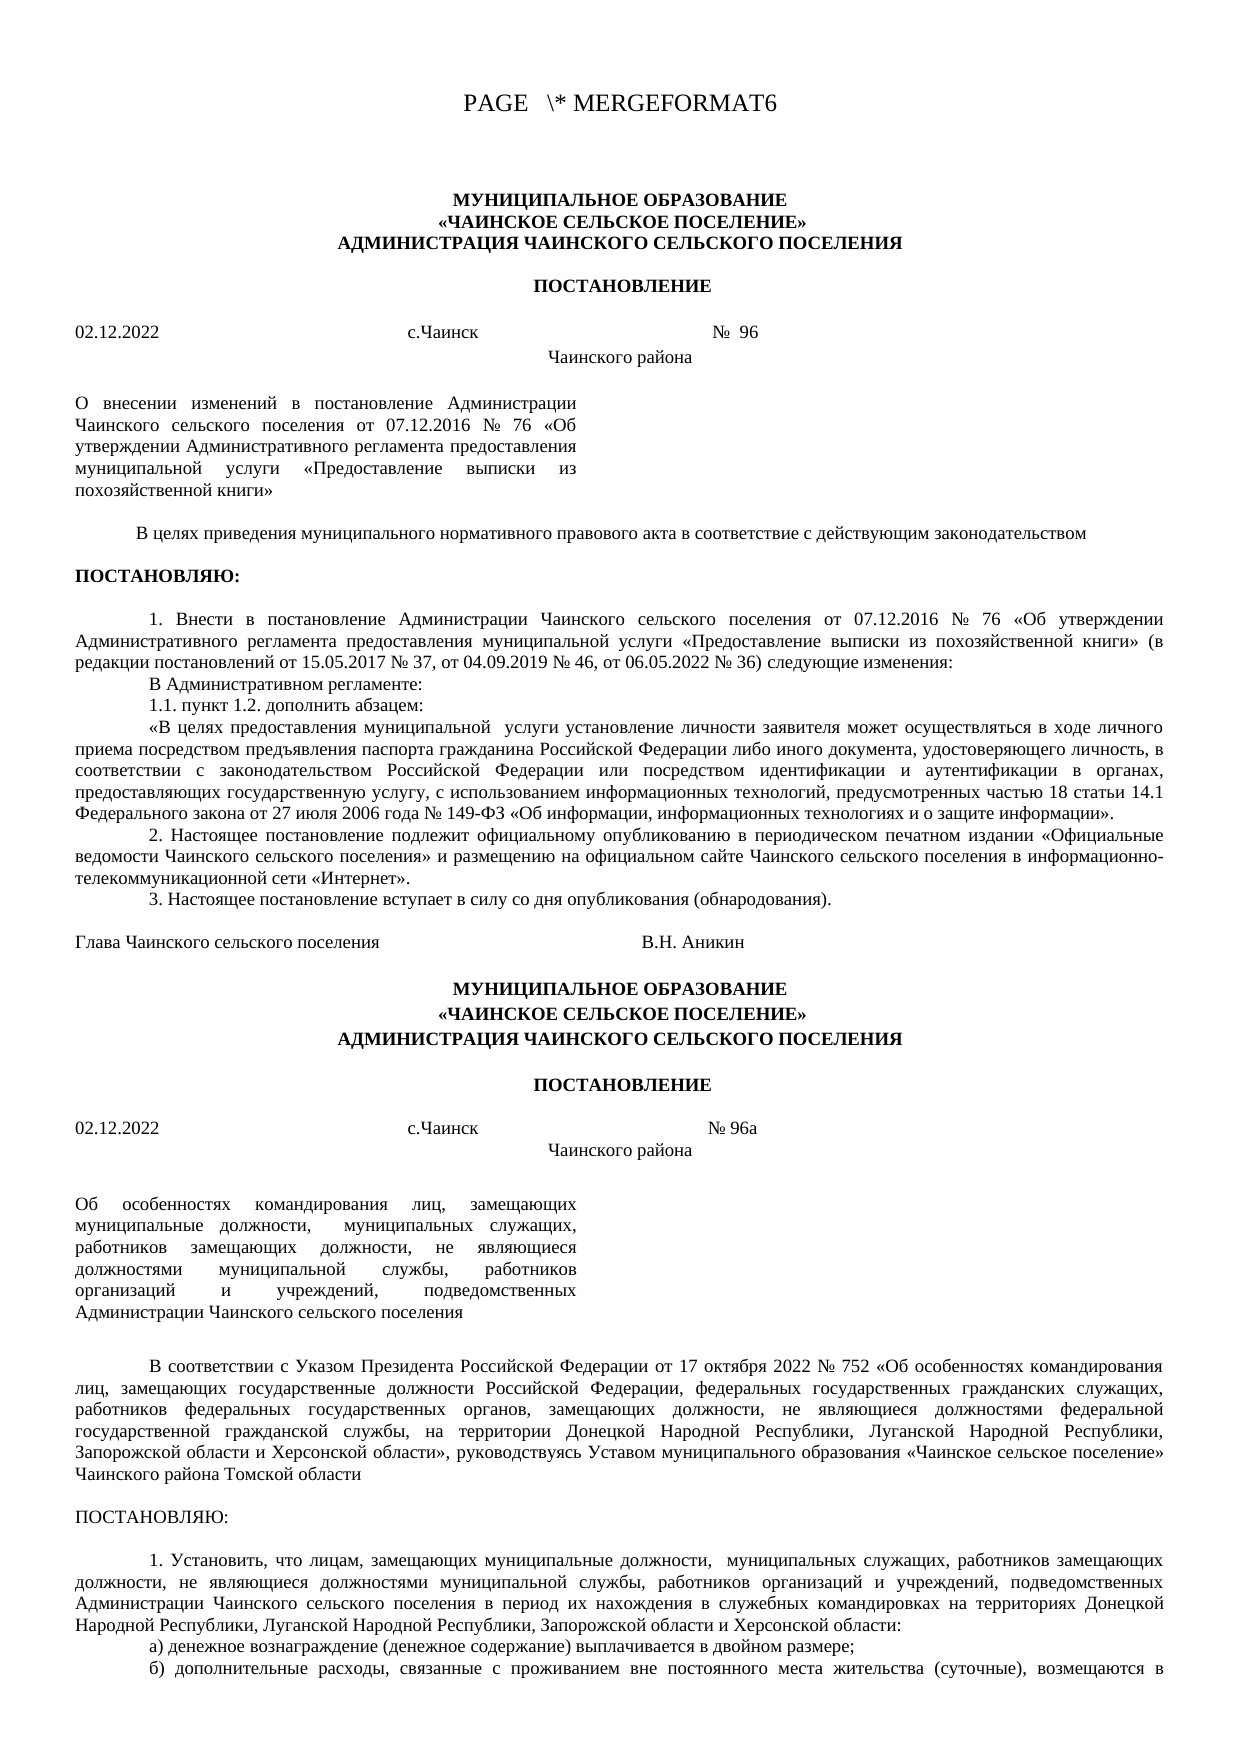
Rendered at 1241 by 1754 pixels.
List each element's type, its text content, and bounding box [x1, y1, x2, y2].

text «ЧАИНСКОЕ СЕЛЬСКОЕ ПОСЕЛЕНИЕ» [75, 211, 1165, 232]
text МУНИЦИПАЛЬНОЕ ОБРАЗОВАНИЕ [75, 189, 1165, 211]
text В соответствии с Указом Президента Российской Федерации от 17 октября 2022 № 752 «Об особенностях командирования лиц, замещающих государственные должности Российской Федерации, федеральных государственных гражданских служащих, работников федеральных государственных органов, замещающих должности, не являющиеся должностями федеральной государственной гражданской службы, на территории Донецкой Народной Республики, Луганской Народной Республики, Запорожской области и Херсонской области», руководствуясь Уставом муниципального образования «Чаинское сельское поселение» Чаинского района Томской области [75, 1355, 1165, 1484]
text Чаинского района [75, 1138, 1165, 1160]
text В целях приведения муниципального нормативного правового акта в соответствие с действующим законодательством [75, 522, 1165, 543]
title 1. Установить, что лицам, замещающих муниципальные должности, муниципальных служащих, работников замещающих должности, не являющиеся должностями муниципальной службы, работников организаций и учреждений, подведомственных Администрации Чаинского сельского поселения в период их нахождения в служебных командировках на территориях Донецкой Народной Республики, Луганской Народной Республики, Запорожской области и Херсонской области: [75, 1549, 1165, 1635]
text ПОСТАНОВЛЕНИЕ [75, 1074, 1165, 1095]
text АДМИНИСТРАЦИЯ ЧАИНСКОГО СЕЛЬСКОГО ПОСЕЛЕНИЯ [75, 232, 1165, 254]
text Глава Чаинского сельского поселения В.Н. Аникин [75, 931, 1165, 953]
text 1. Внести в постановление Администрации Чаинского сельского поселения от 07.12.2016 № 76 «Об утверждении Административного регламента предоставления муниципальной услуги «Предоставление выписки из похозяйственной книги» (в редакции постановлений от 15.05.2017 № 37, от 04.09.2019 № 46, от 06.05.2022 № 36) следующие изменения: [75, 608, 1165, 673]
table_header Об особенностях командирования лиц, замещающих муниципальные должности, муниципальных служащих, работников замещающих должности, не являющиеся должностями муниципальной службы, работников организаций и учреждений, подведомственных Администрации Чаинского сельского поселения [64, 1182, 600, 1333]
text МУНИЦИПАЛЬНОЕ ОБРАЗОВАНИЕ [75, 978, 1165, 999]
text Чаинского района [75, 346, 1165, 367]
table_header О внесении изменений в постановление Администрации Чаинского сельского поселения от 07.12.2016 № 76 «Об утверждении Административного регламента предоставления муниципальной услуги «Предоставление выписки из похозяйственной книги» [64, 371, 607, 500]
text «ЧАИНСКОЕ СЕЛЬСКОЕ ПОСЕЛЕНИЕ» [75, 1003, 1165, 1024]
text ПОСТАНОВЛЯЮ: [75, 565, 1165, 586]
text 3. Настоящее постановление вступает в силу со дня опубликования (обнародования). [75, 888, 1165, 910]
text В Административном регламенте: [75, 673, 1165, 694]
text «В целях предоставления муниципальной услуги установление личности заявителя может осуществляться в ходе личного приема посредством предъявления паспорта гражданина Российской Федерации либо иного документа, удостоверяющего личность, в соответствии с законодательством Российской Федерации или посредством идентификации и аутентификации в органах, предоставляющих государственную услугу, с использованием информационных технологий, предусмотренных частью 18 статьи 14.1 Федерального закона от 27 июля 2006 года № 149-ФЗ «Об информации, информационных технологиях и о защите информации». [75, 716, 1165, 824]
text 02.12.2022 с.Чаинск № 96 [75, 321, 1165, 343]
text ПОСТАНОВЛЕНИЕ [75, 275, 1165, 297]
title а) денежное вознаграждение (денежное содержание) выплачивается в двойном размере; [75, 1635, 1165, 1657]
text 1.1. пункт 1.2. дополнить абзацем: [75, 694, 1165, 716]
text 2. Настоящее постановление подлежит официальному опубликованию в периодическом печатном издании «Официальные ведомости Чаинского сельского поселения» и размещению на официальном сайте Чаинского сельского поселения в информационно-телекоммуникационной сети «Интернет». [75, 824, 1165, 888]
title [75, 1657, 1165, 1678]
text ПОСТАНОВЛЯЮ: [75, 1506, 1165, 1527]
text 02.12.2022 с.Чаинск № 96а [75, 1117, 1165, 1138]
text АДМИНИСТРАЦИЯ ЧАИНСКОГО СЕЛЬСКОГО ПОСЕЛЕНИЯ [75, 1027, 1165, 1049]
